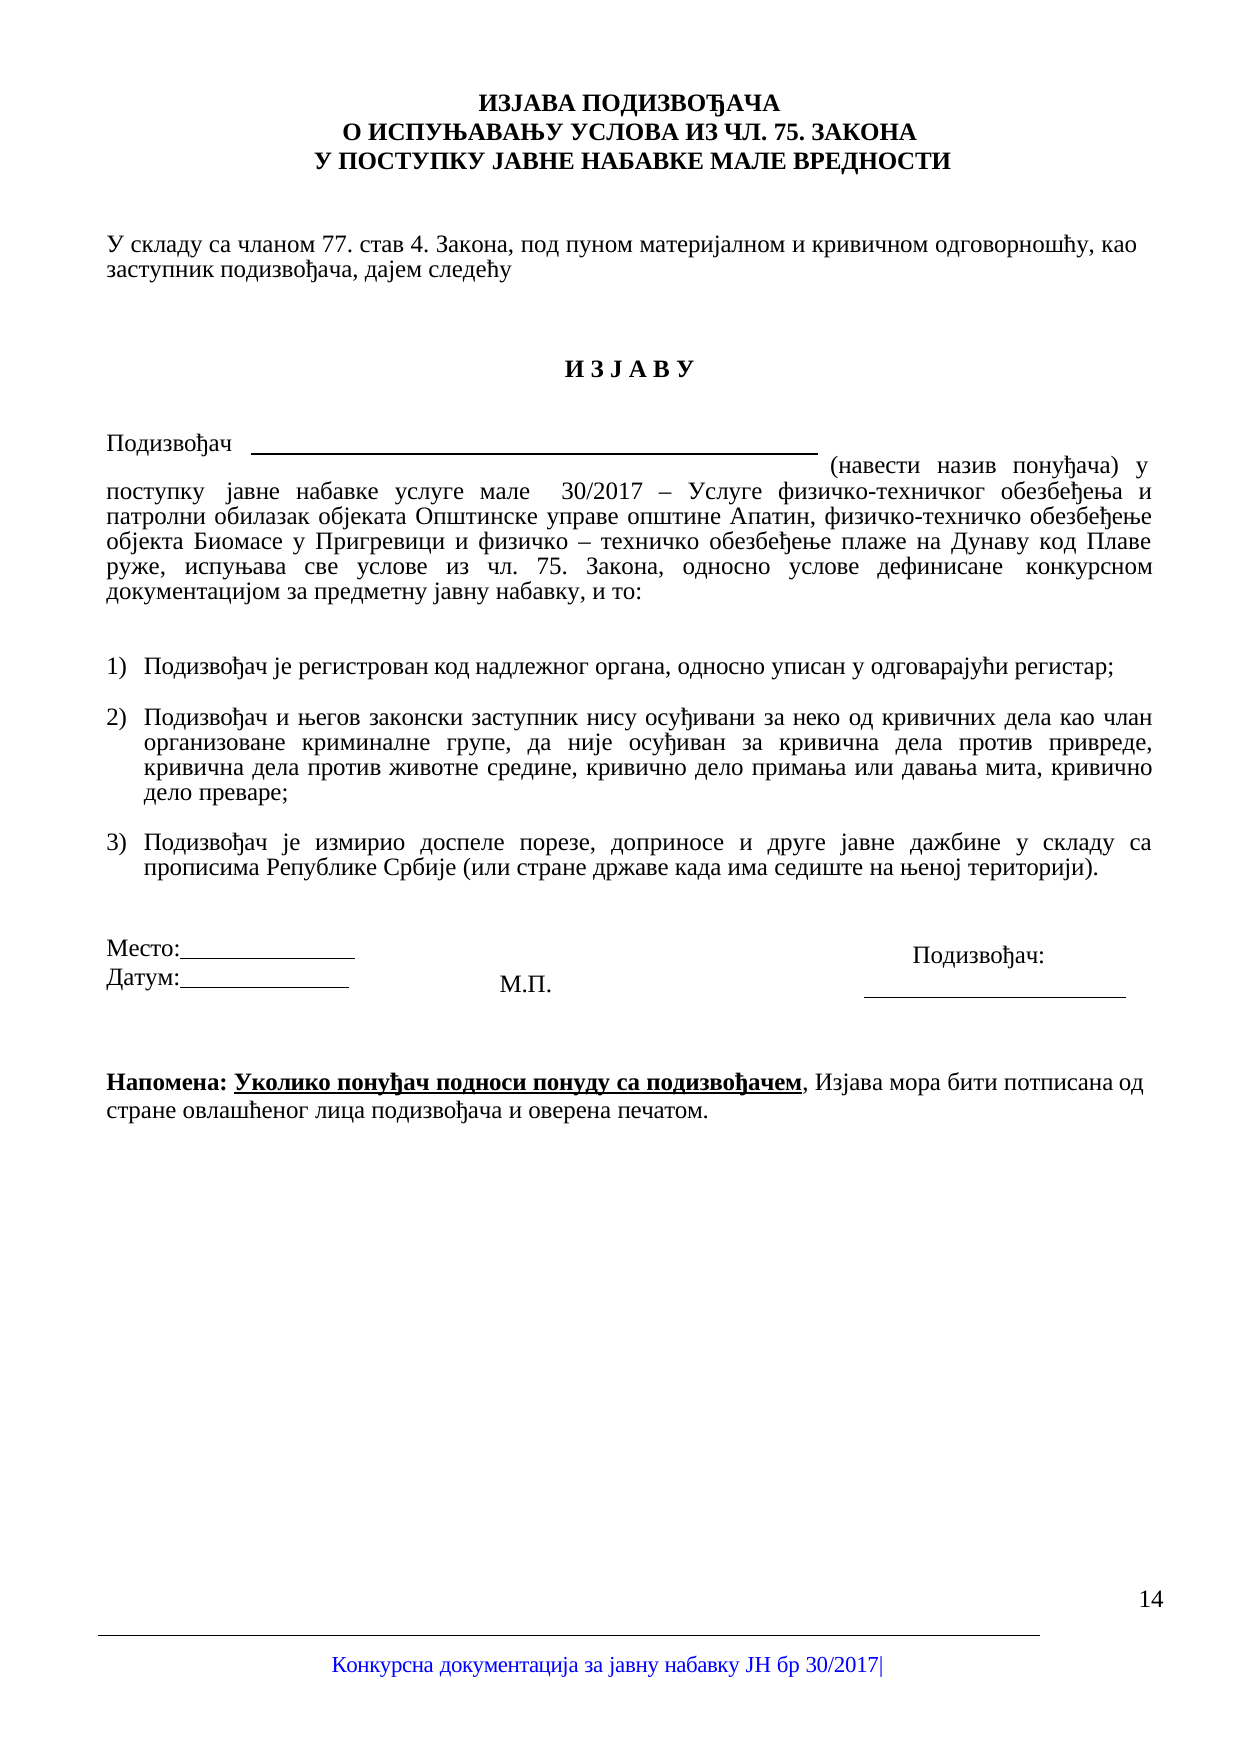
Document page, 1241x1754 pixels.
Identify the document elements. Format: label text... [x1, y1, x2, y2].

subtitle И З Ј А В У [96, 354, 1163, 383]
text Подизвођач [106, 429, 818, 457]
text О ИСПУЊАВАЊУ УСЛОВА ИЗ ЧЛ. 75. ЗАКОНА [96, 117, 1163, 146]
text Подизвођач: [912, 940, 1163, 969]
text 14 [87, 1584, 1163, 1613]
list Подизвођач и његов законски заступник нису осуђивани за неко од кривичних дела као члан организоване криминалне групе, да није осуђиван за кривична дела против привреде, кривична дела против животне средине, кривично дело примања или давања мита, кривично дело преваре; [106, 705, 1153, 805]
subtitle ИЗЈАВА ПОДИЗВОЂАЧА [95, 88, 1163, 117]
text У складу са чланом 77. став 4. Закона, под пуном материјалном и кривичном одговорношћу, као заступник подизвођача, дајем следећу [106, 232, 1159, 282]
text У ПОСТУПКУ ЈАВНЕ НАБАВКЕ МАЛЕ ВРЕДНОСТИ [101, 146, 1163, 174]
list Подизвођач је измирио доспеле порезе, доприносе и друге јавне дажбине у складу са прописима Републике Србије (или стране државе када има седиште на њеној територији). [106, 830, 1152, 880]
text (навести назив понуђача) у [830, 451, 1163, 480]
list Подизвођач је регистрован код надлежног органа, односно уписан у одговарајући регистар; [106, 651, 1163, 680]
text Место: Датум: [106, 933, 349, 991]
text М.П. [499, 969, 552, 998]
text Напомена: Уколико понуђач подноси понуду са подизвођачем, Изјава мора бити потписана од стране овлашћеног лица подизвођача и оверена печатом. [106, 1067, 1159, 1124]
text поступку јавне набавке услуге мале 30/2017 – Услуге физичко-техничког обезбеђења и патролни обилазак објеката Општинске управе општине Апатин, физичко-техничко обезбеђење објекта Биомасе у Пригревици и физичко – техничко обезбеђење плаже на Дунаву код Плаве руже, испуњава све услове из чл. 75. Закона, односно услове дефинисане конкурсном документацијом за предметну јавну набавку, и то: [106, 480, 1153, 605]
